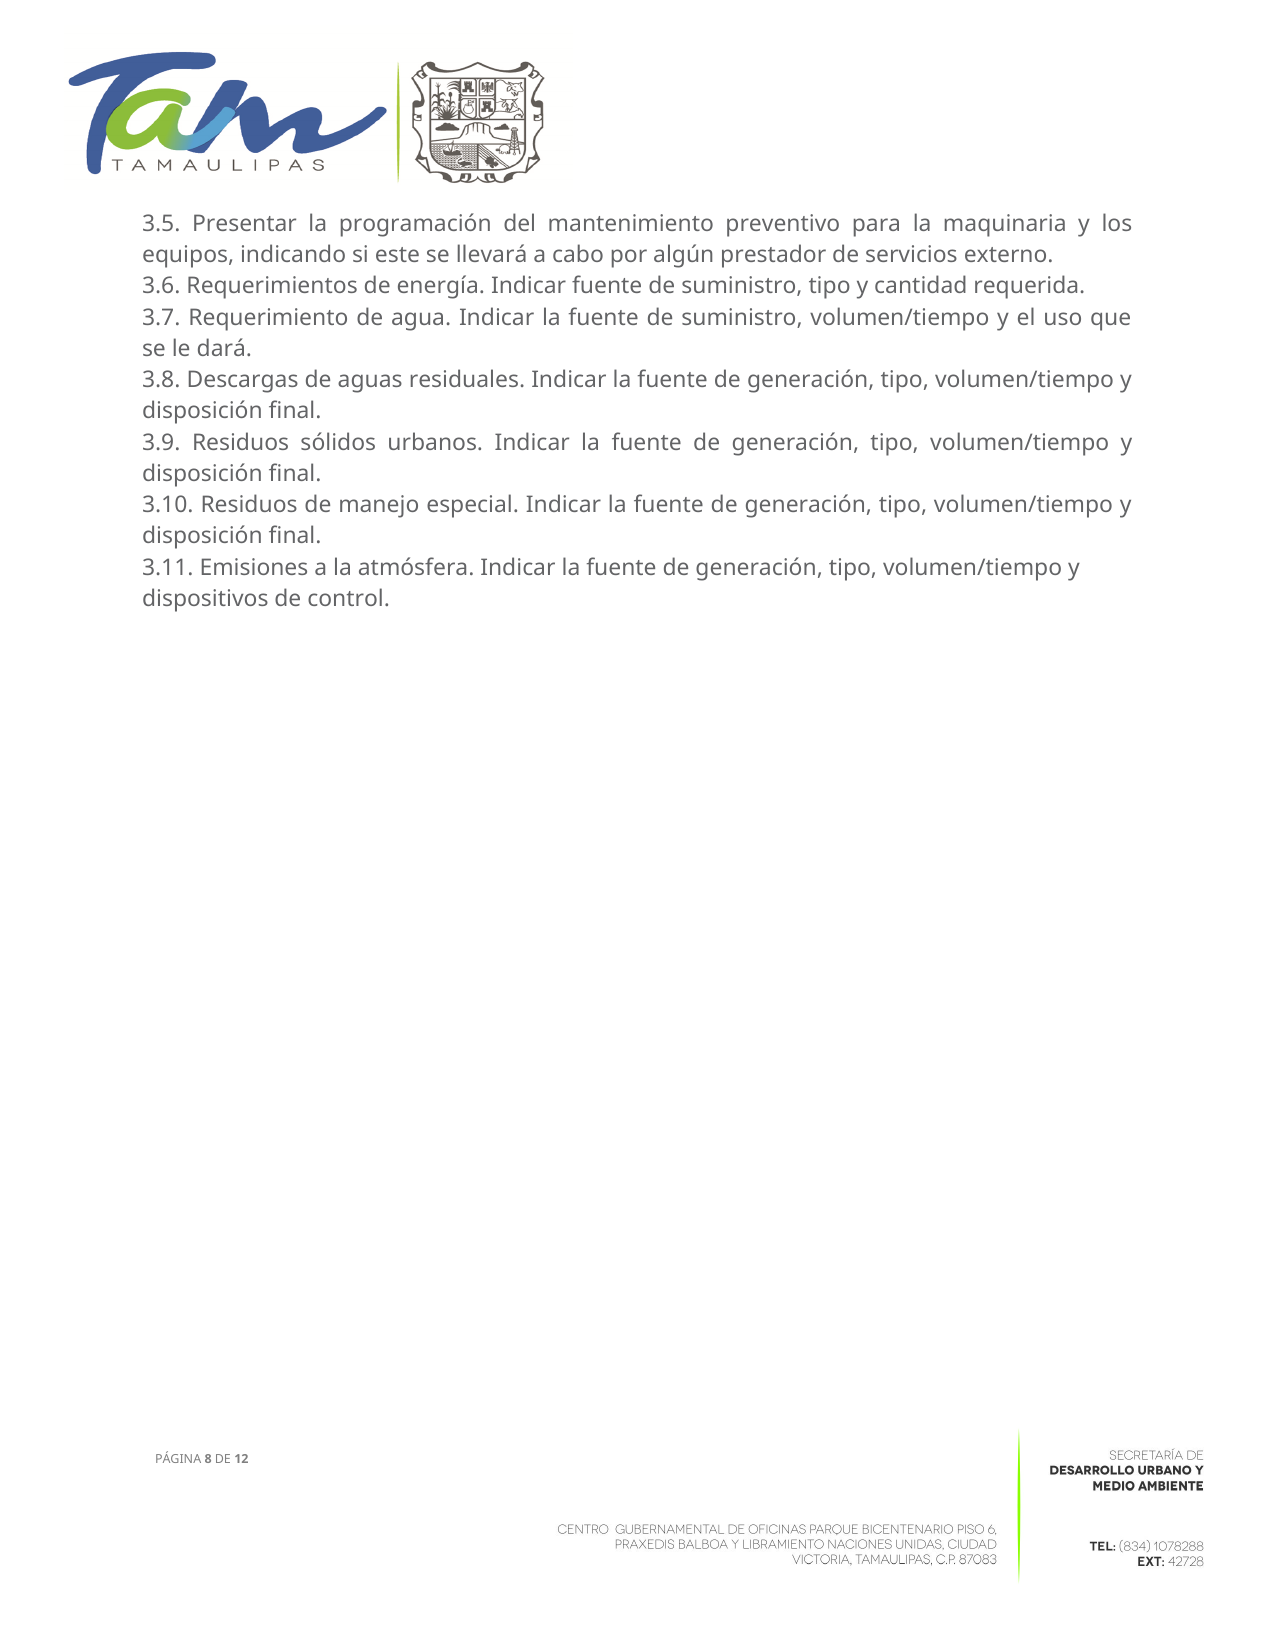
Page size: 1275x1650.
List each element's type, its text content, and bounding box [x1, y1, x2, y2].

text 3.8. Descargas de aguas residuales. Indicar la fuente de generación, tipo, volumen/tiempo y disposición final. [142, 363, 1133, 426]
text 3.10. Residuos de manejo especial. Indicar la fuente de generación, tipo, volumen/tiempo y disposición final. [142, 488, 1133, 551]
text 3.6. Requerimientos de energía. Indicar fuente de suministro, tipo y cantidad requerida. [142, 269, 1133, 301]
text 3.7. Requerimiento de agua. Indicar la fuente de suministro, volumen/tiempo y el uso que se le dará. [142, 301, 1133, 363]
text 3.9. Residuos sólidos urbanos. Indicar la fuente de generación, tipo, volumen/tiempo y disposición final. [142, 426, 1133, 488]
picture [63, 25, 574, 190]
text 3.5. Presentar la programación del mantenimiento preventivo para la maquinaria y los equipos, indicando si este se llevará a cabo por algún prestador de servicios externo. [142, 207, 1133, 269]
picture [507, 1416, 1270, 1637]
text 3.11. Emisiones a la atmósfera. Indicar la fuente de generación, tipo, volumen/tiempo y dispositivos de control. [142, 551, 1133, 613]
